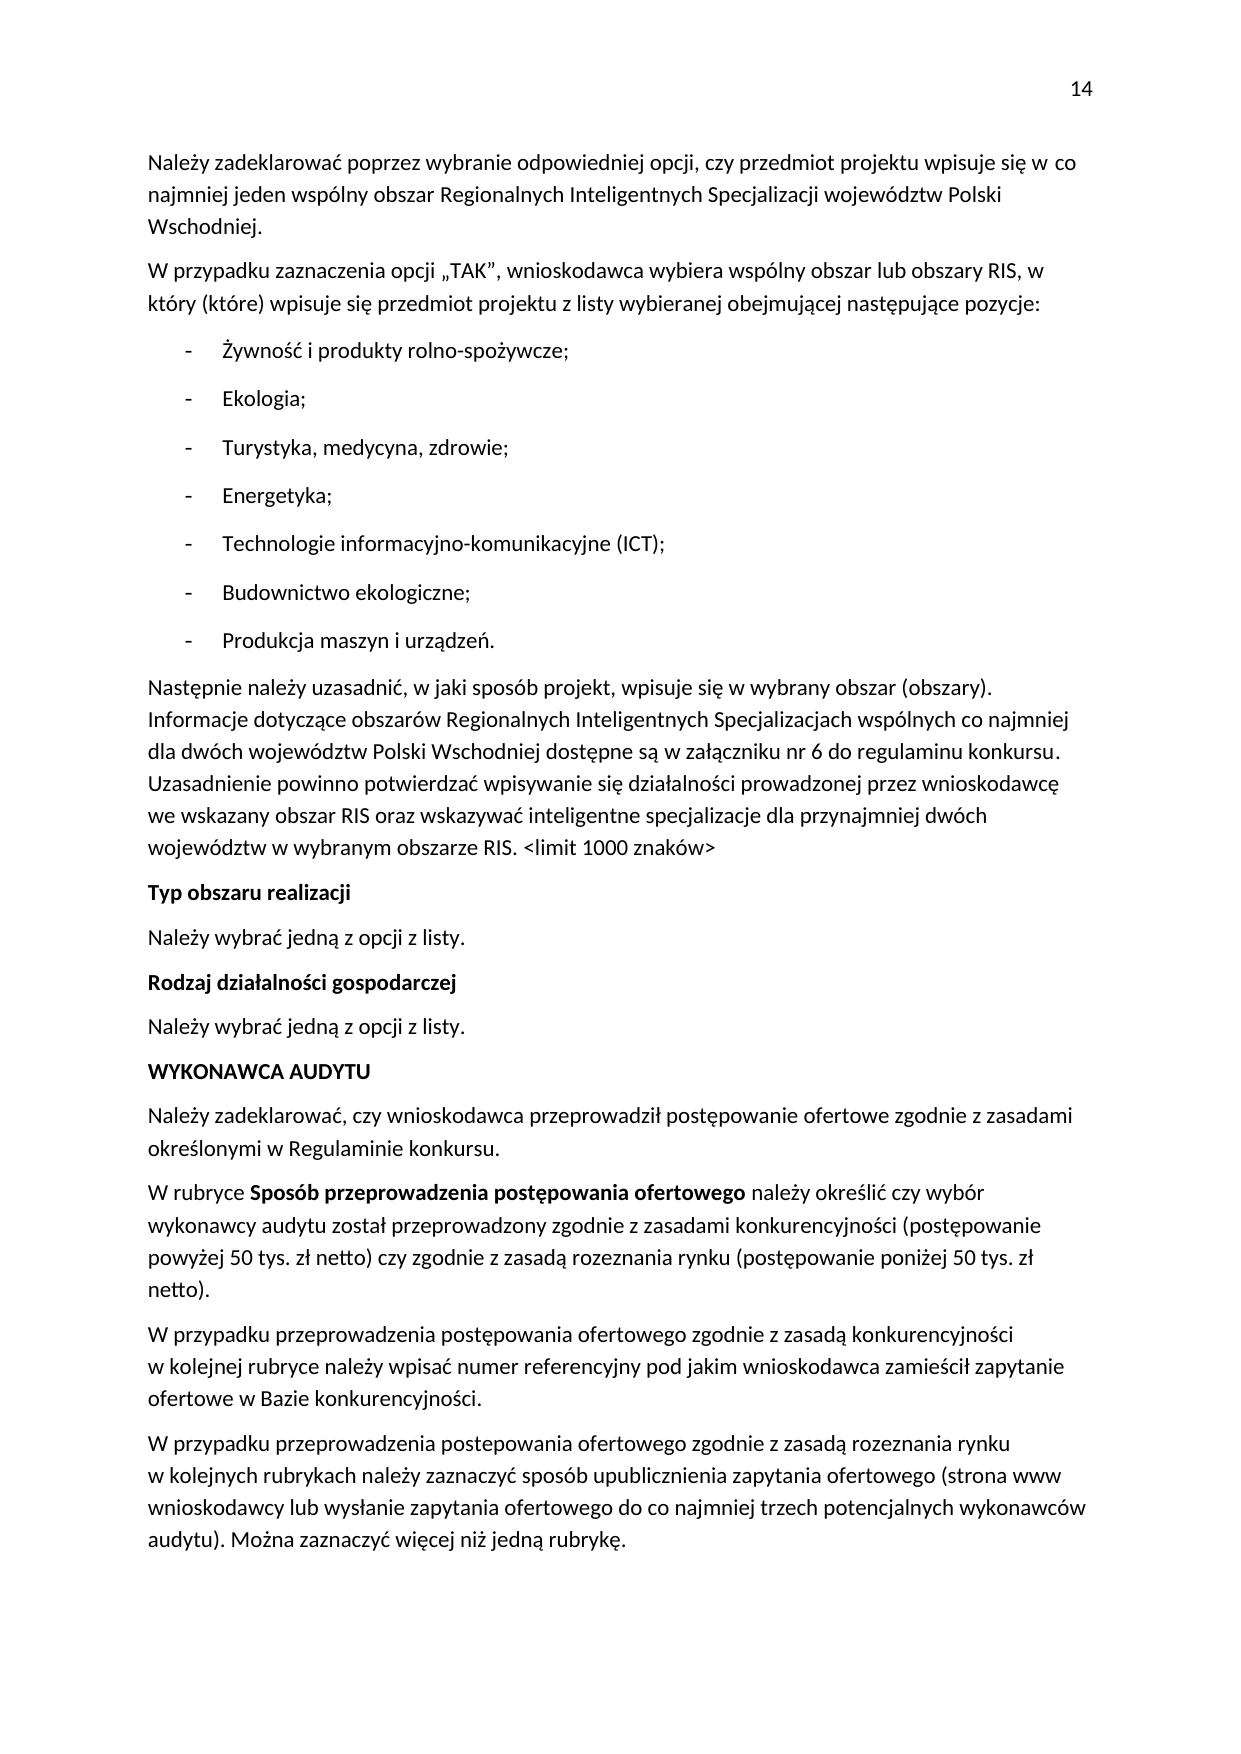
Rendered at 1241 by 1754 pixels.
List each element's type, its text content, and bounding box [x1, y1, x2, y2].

text Typ obszaru realizacji [148, 878, 1093, 906]
list Ekologia; [185, 382, 1093, 413]
list Żywność i produkty rolno-spożywcze; [185, 333, 1093, 365]
text Następnie należy uzasadnić, w jaki sposób projekt, wpisuje się w wybrany obszar (obszary). Informacje dotyczące obszarów Regionalnych Inteligentnych Specjalizacjach wspólnych co najmniej dla dwóch województw Polski Wschodniej dostępne są w załączniku nr 6 do regulaminu konkursu. Uzasadnienie powinno potwierdzać wpisywanie się działalności prowadzonej przez wnioskodawcę we wskazany obszar RIS oraz wskazywać inteligentne specjalizacje dla przynajmniej dwóch województw w wybranym obszarze RIS. <limit 1000 znaków> [148, 673, 1093, 862]
text Należy zadeklarować poprzez wybranie odpowiedniej opcji, czy przedmiot projektu wpisuje się w co najmniej jeden wspólny obszar Regionalnych Inteligentnych Specjalizacji województw Polski Wschodniej. [148, 148, 1093, 240]
list Produkcja maszyn i urządzeń. [185, 624, 1093, 655]
list Energetyka; [185, 479, 1093, 510]
text W rubryce Sposób przeprowadzenia postępowania ofertowego należy określić czy wybór wykonawcy audytu został przeprowadzony zgodnie z zasadami konkurencyjności (postępowanie powyżej 50 tys. zł netto) czy zgodnie z zasadą rozeznania rynku (postępowanie poniżej 50 tys. zł netto). [148, 1178, 1093, 1303]
text W przypadku przeprowadzenia postepowania ofertowego zgodnie z zasadą rozeznania rynku w kolejnych rubrykach należy zaznaczyć sposób upublicznienia zapytania ofertowego (strona www wnioskodawcy lub wysłanie zapytania ofertowego do co najmniej trzech potencjalnych wykonawców audytu). Można zaznaczyć więcej niż jedną rubrykę. [148, 1429, 1093, 1553]
list Turystyka, medycyna, zdrowie; [185, 430, 1093, 462]
text Należy wybrać jedną z opcji z listy. [148, 923, 1093, 951]
text Rodzaj działalności gospodarczej [148, 968, 1093, 996]
list Technologie informacyjno-komunikacyjne (ICT); [185, 527, 1093, 558]
list Budownictwo ekologiczne; [185, 576, 1093, 607]
text Należy wybrać jedną z opcji z listy. [148, 1012, 1093, 1040]
text W przypadku przeprowadzenia postępowania ofertowego zgodnie z zasadą konkurencyjności w kolejnej rubryce należy wpisać numer referencyjny pod jakim wnioskodawca zamieścił zapytanie ofertowe w Bazie konkurencyjności. [148, 1320, 1093, 1412]
text Należy zadeklarować, czy wnioskodawca przeprowadził postępowanie ofertowe zgodnie z zasadami określonymi w Regulaminie konkursu. [148, 1102, 1093, 1162]
text W przypadku zaznaczenia opcji „TAK”, wnioskodawca wybiera wspólny obszar lub obszary RIS, w który (które) wpisuje się przedmiot projektu z listy wybieranej obejmującej następujące pozycje: [148, 257, 1093, 317]
text WYKONAWCA AUDYTU [148, 1057, 1093, 1085]
